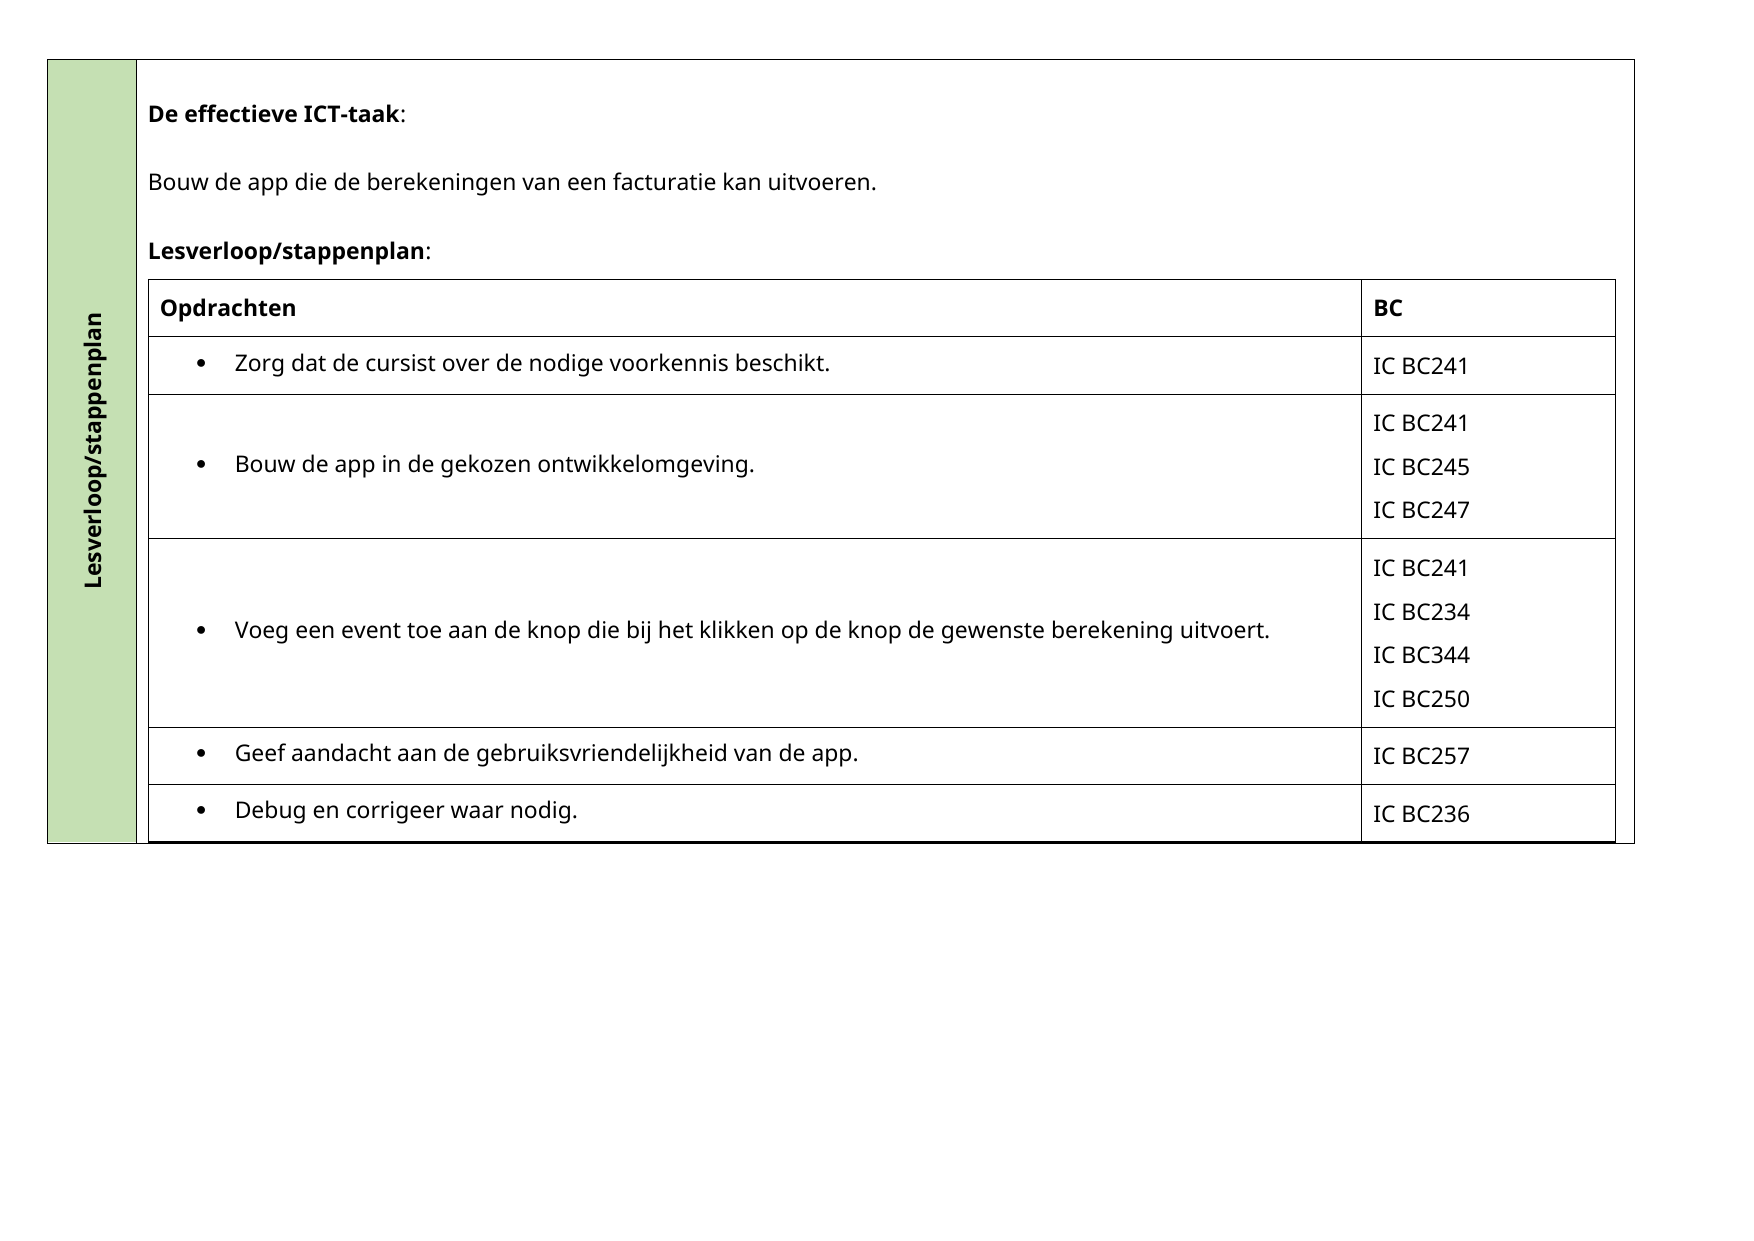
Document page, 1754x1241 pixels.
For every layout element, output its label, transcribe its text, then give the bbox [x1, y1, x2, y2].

table_cell Lesverloop/stappenplan [48, 60, 136, 842]
table_cell De effectieve ICT-taak: Bouw de app die de berekeningen van een facturatie kan uitvoeren. Lesverloop/stappenplan: [137, 60, 1634, 842]
